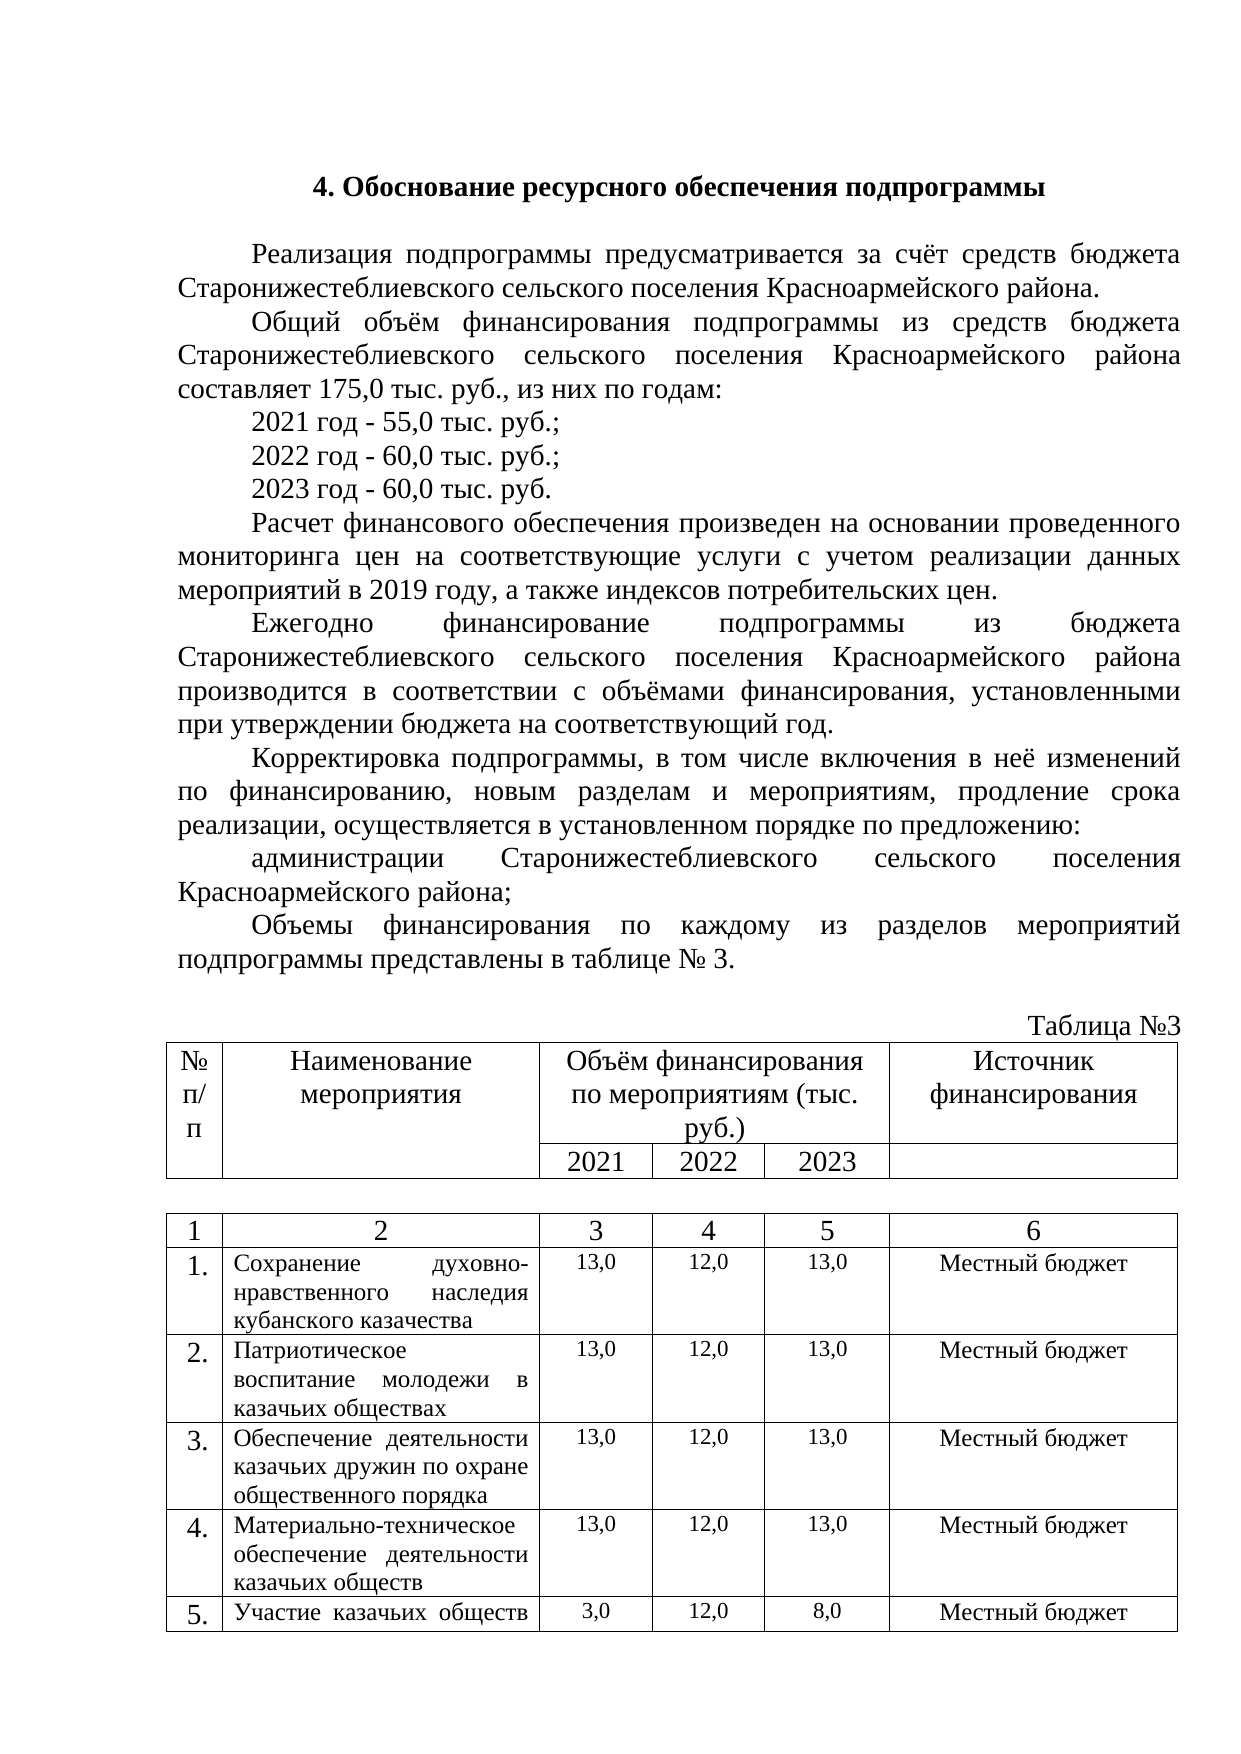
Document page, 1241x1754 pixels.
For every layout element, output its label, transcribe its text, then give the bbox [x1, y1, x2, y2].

table_cell Сохранение духовно-нравственного наследия кубанского казачества [223, 1248, 539, 1334]
table_cell 3,0 [540, 1597, 652, 1631]
table_cell 13,0 [540, 1335, 652, 1422]
text 2023 год - 60,0 тыс. руб. [177, 471, 1181, 505]
text 2021 год - 55,0 тыс. руб.; [177, 404, 1181, 438]
table_header Источник финансирования [890, 1043, 1177, 1143]
table_cell Местный бюджет [890, 1597, 1177, 1631]
table_header 2 [223, 1214, 539, 1247]
table_cell Материально-техническое обеспечение деятельности казачьих обществ [223, 1510, 539, 1596]
text Таблица №3 [177, 1008, 1181, 1042]
text Объемы финансирования по каждому из разделов мероприятий подпрограммы представлены в таблице № 3. [177, 907, 1181, 974]
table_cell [223, 1597, 539, 1631]
table_cell Местный бюджет [890, 1335, 1177, 1422]
table_cell Обеспечение деятельности казачьих дружин по охране общественного порядка [223, 1423, 539, 1509]
table_cell 13,0 [540, 1423, 652, 1509]
text Общий объём финансирования подпрограммы из средств бюджета Старонижестеблиевского сельского поселения Красноармейского района составляет 175,0 тыс. руб., из них по годам: [177, 304, 1181, 404]
table_header № п/п [167, 1043, 222, 1178]
table_cell [167, 1597, 222, 1631]
table_cell 13,0 [540, 1248, 652, 1334]
table_header 6 [890, 1214, 1177, 1247]
text 2022 год - 60,0 тыс. руб.; [177, 438, 1181, 471]
table_cell 12,0 [653, 1423, 764, 1509]
table_cell 13,0 [540, 1510, 652, 1596]
table_cell 13,0 [765, 1423, 889, 1509]
table_cell 2021 [540, 1144, 652, 1178]
text администрации Старонижестеблиевского сельского поселения Красноармейского района; [177, 840, 1181, 907]
text Ежегодно финансирование подпрограммы из бюджета Старонижестеблиевского сельского поселения Красноармейского района производится в соответствии с объёмами финансирования, установленными при утверждении бюджета на соответствующий год. [177, 606, 1181, 740]
table_cell Местный бюджет [890, 1510, 1177, 1596]
table_cell 12,0 [653, 1510, 764, 1596]
table_cell 12,0 [653, 1335, 764, 1422]
text Корректировка подпрограммы, в том числе включения в неё изменений по финансированию, новым разделам и мероприятиям, продление срока реализации, осуществляется в установленном порядке по предложению: [177, 740, 1181, 840]
table_cell 12,0 [653, 1248, 764, 1334]
table_cell Патриотическое воспитание молодежи в казачьих обществах [223, 1335, 539, 1422]
table_cell [167, 1423, 222, 1509]
table_cell [167, 1248, 222, 1334]
table_cell Местный бюджет [890, 1248, 1177, 1334]
table_cell 2023 [765, 1144, 889, 1178]
table_cell [167, 1510, 222, 1596]
table_cell [167, 1335, 222, 1422]
table_cell 13,0 [765, 1335, 889, 1422]
table_header Наименование мероприятия [223, 1043, 539, 1178]
table_cell 8,0 [765, 1597, 889, 1631]
table_header Объём финансирования по мероприятиям (тыс. руб.) [540, 1043, 889, 1143]
table_cell 13,0 [765, 1510, 889, 1596]
table_cell 13,0 [765, 1248, 889, 1334]
text Расчет финансового обеспечения произведен на основании проведенного мониторинга цен на соответствующие услуги с учетом реализации данных мероприятий в 2019 году, а также индексов потребительских цен. [177, 505, 1181, 606]
table_header 3 [540, 1214, 652, 1247]
table_header 1 [167, 1214, 222, 1247]
table_header 4 [653, 1214, 764, 1247]
table_cell Местный бюджет [890, 1423, 1177, 1509]
table_cell [890, 1144, 1177, 1178]
table_cell 12,0 [653, 1597, 764, 1631]
text 4. Обоснование ресурсного обеспечения подпрограммы [177, 169, 1181, 203]
table_cell 2022 [653, 1144, 764, 1178]
table_header 5 [765, 1214, 889, 1247]
text Реализация подпрограммы предусматривается за счёт средств бюджета Старонижестеблиевского сельского поселения Красноармейского района. [177, 237, 1181, 304]
